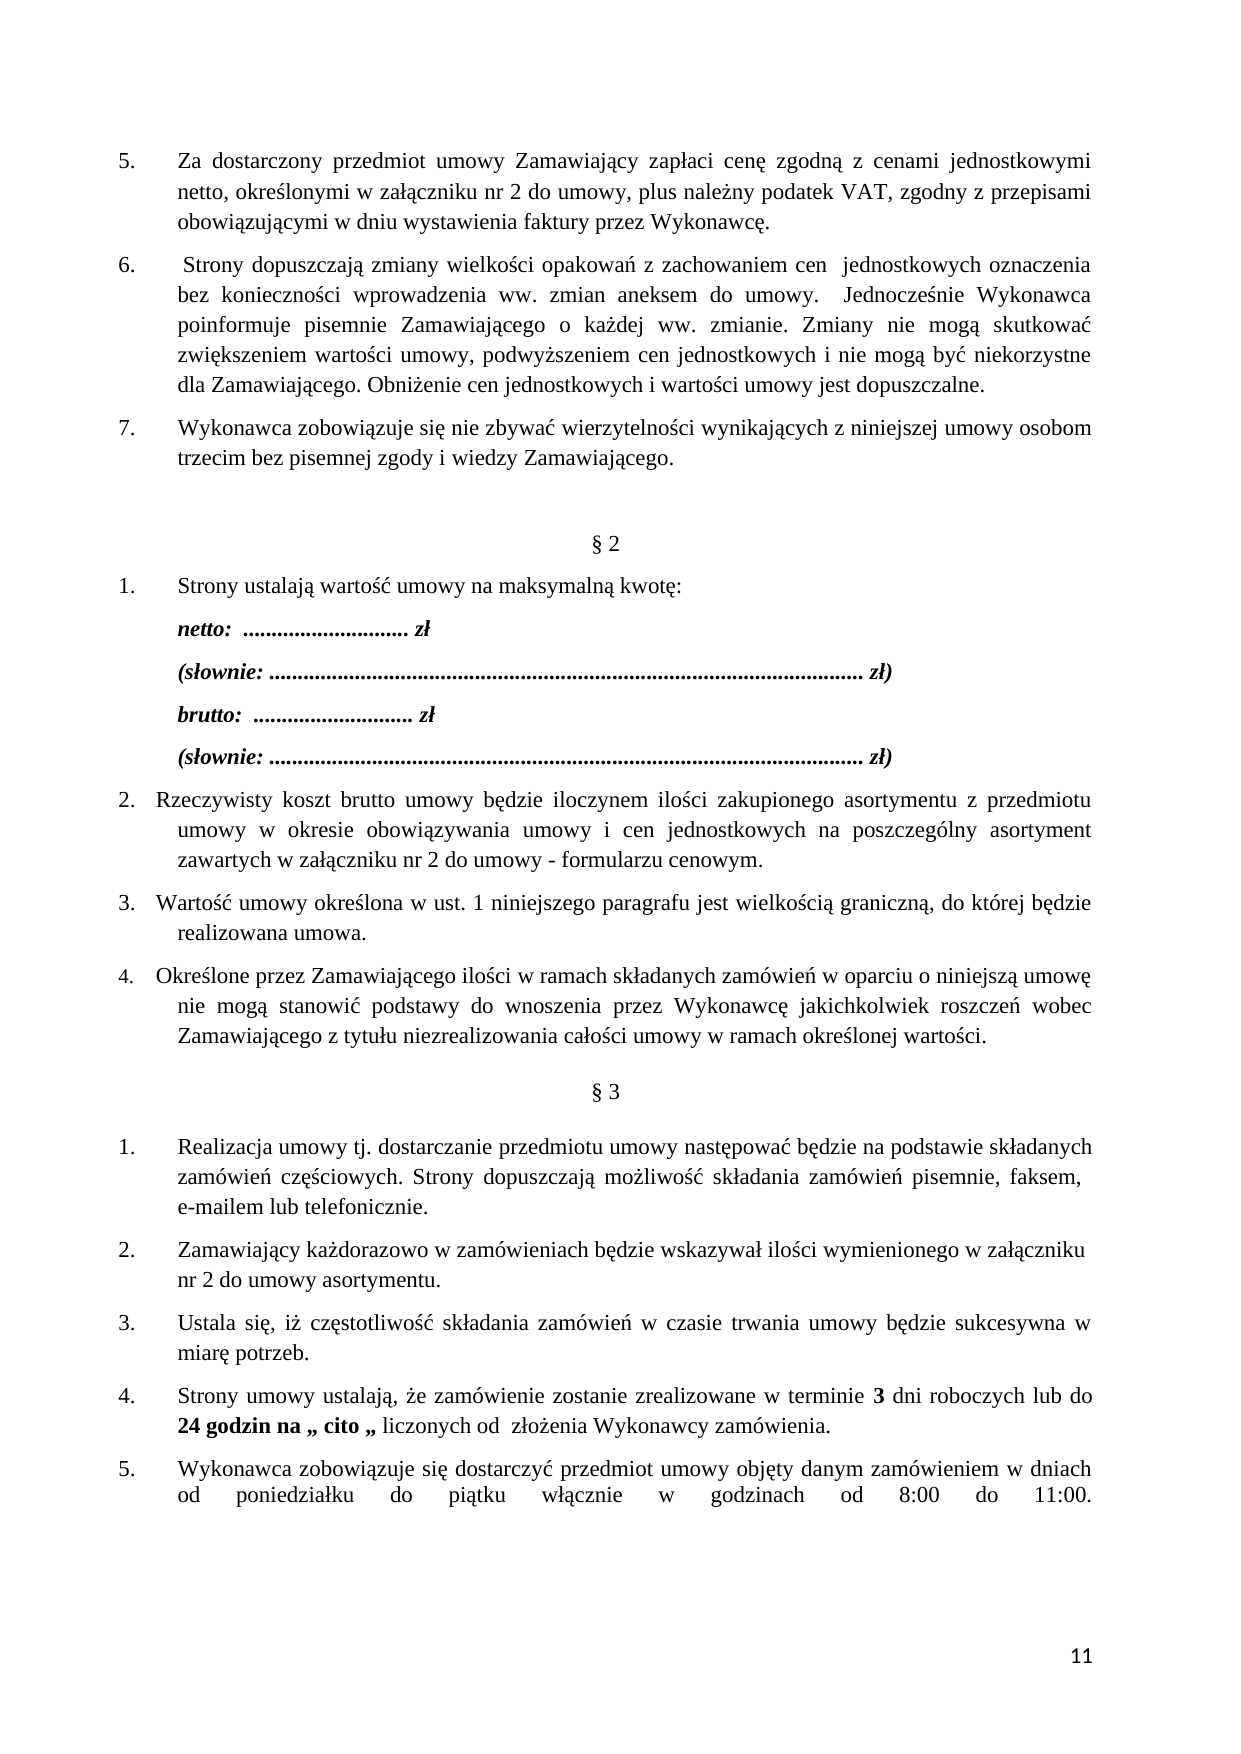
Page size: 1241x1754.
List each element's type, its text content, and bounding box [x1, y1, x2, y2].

list Wykonawca zobowiązuje się dostarczyć przedmiot umowy objęty danym zamówieniem w dniach od poniedziałku do piątku włącznie w godzinach od 8:00 do 11:00. [118, 1455, 1093, 1536]
list Określone przez Zamawiającego ilości w ramach składanych zamówień w oparciu o niniejszą umowę nie mogą stanowić podstawy do wnoszenia przez Wykonawcę jakichkolwiek roszczeń wobec Zamawiającego z tytułu niezrealizowania całości umowy w ramach określonej wartości. [118, 962, 1093, 1049]
text 7. Wykonawca zobowiązuje się nie zbywać wierzytelności wynikających z niniejszej umowy osobom trzecim bez pisemnej zgody i wiedzy Zamawiającego. [118, 414, 1093, 471]
text § 2 [118, 530, 1093, 556]
list Zamawiający każdorazowo w zamówieniach będzie wskazywał ilości wymienionego w załączniku nr 2 do umowy asortymentu. [118, 1236, 1093, 1293]
list Strony umowy ustalają, że zamówienie zostanie zrealizowane w terminie 3 dni roboczych lub do 24 godzin na „ cito „ liczonych od złożenia Wykonawcy zamówienia. [118, 1382, 1093, 1438]
text brutto: ............................ zł [177, 701, 1093, 727]
list Ustala się, iż częstotliwość składania zamówień w czasie trwania umowy będzie sukcesywna w miarę potrzeb. [118, 1309, 1093, 1366]
list Rzeczywisty koszt brutto umowy będzie iloczynem ilości zakupionego asortymentu z przedmiotu umowy w okresie obowiązywania umowy i cen jednostkowych na poszczególny asortyment zawartych w załączniku nr 2 do umowy - formularzu cenowym. [118, 786, 1093, 873]
text netto: ............................. zł [177, 615, 1093, 642]
text 5. Za dostarczony przedmiot umowy Zamawiający zapłaci cenę zgodną z cenami jednostkowymi netto, określonymi w załączniku nr 2 do umowy, plus należny podatek VAT, zgodny z przepisami obowiązującymi w dniu wystawienia faktury przez Wykonawcę. [118, 148, 1093, 234]
text (słownie: ........................................................................................................ zł) [177, 743, 1093, 770]
list Strony ustalają wartość umowy na maksymalną kwotę: [118, 573, 1093, 599]
text § 3 [118, 1078, 1093, 1104]
list Wartość umowy określona w ust. 1 niniejszego paragrafu jest wielkością graniczną, do której będzie realizowana umowa. [118, 889, 1093, 946]
text 6. Strony dopuszczają zmiany wielkości opakowań z zachowaniem cen jednostkowych oznaczenia bez konieczności wprowadzenia ww. zmian aneksem do umowy. Jednocześnie Wykonawca poinformuje pisemnie Zamawiającego o każdej ww. zmianie. Zmiany nie mogą skutkować zwiększeniem wartości umowy, podwyższeniem cen jednostkowych i nie mogą być niekorzystne dla Zamawiającego. Obniżenie cen jednostkowych i wartości umowy jest dopuszczalne. [118, 251, 1093, 398]
list Realizacja umowy tj. dostarczanie przedmiotu umowy następować będzie na podstawie składanych zamówień częściowych. Strony dopuszczają możliwość składania zamówień pisemnie, faksem, e-mailem lub telefonicznie. [118, 1133, 1093, 1220]
text (słownie: ........................................................................................................ zł) [177, 658, 1093, 684]
